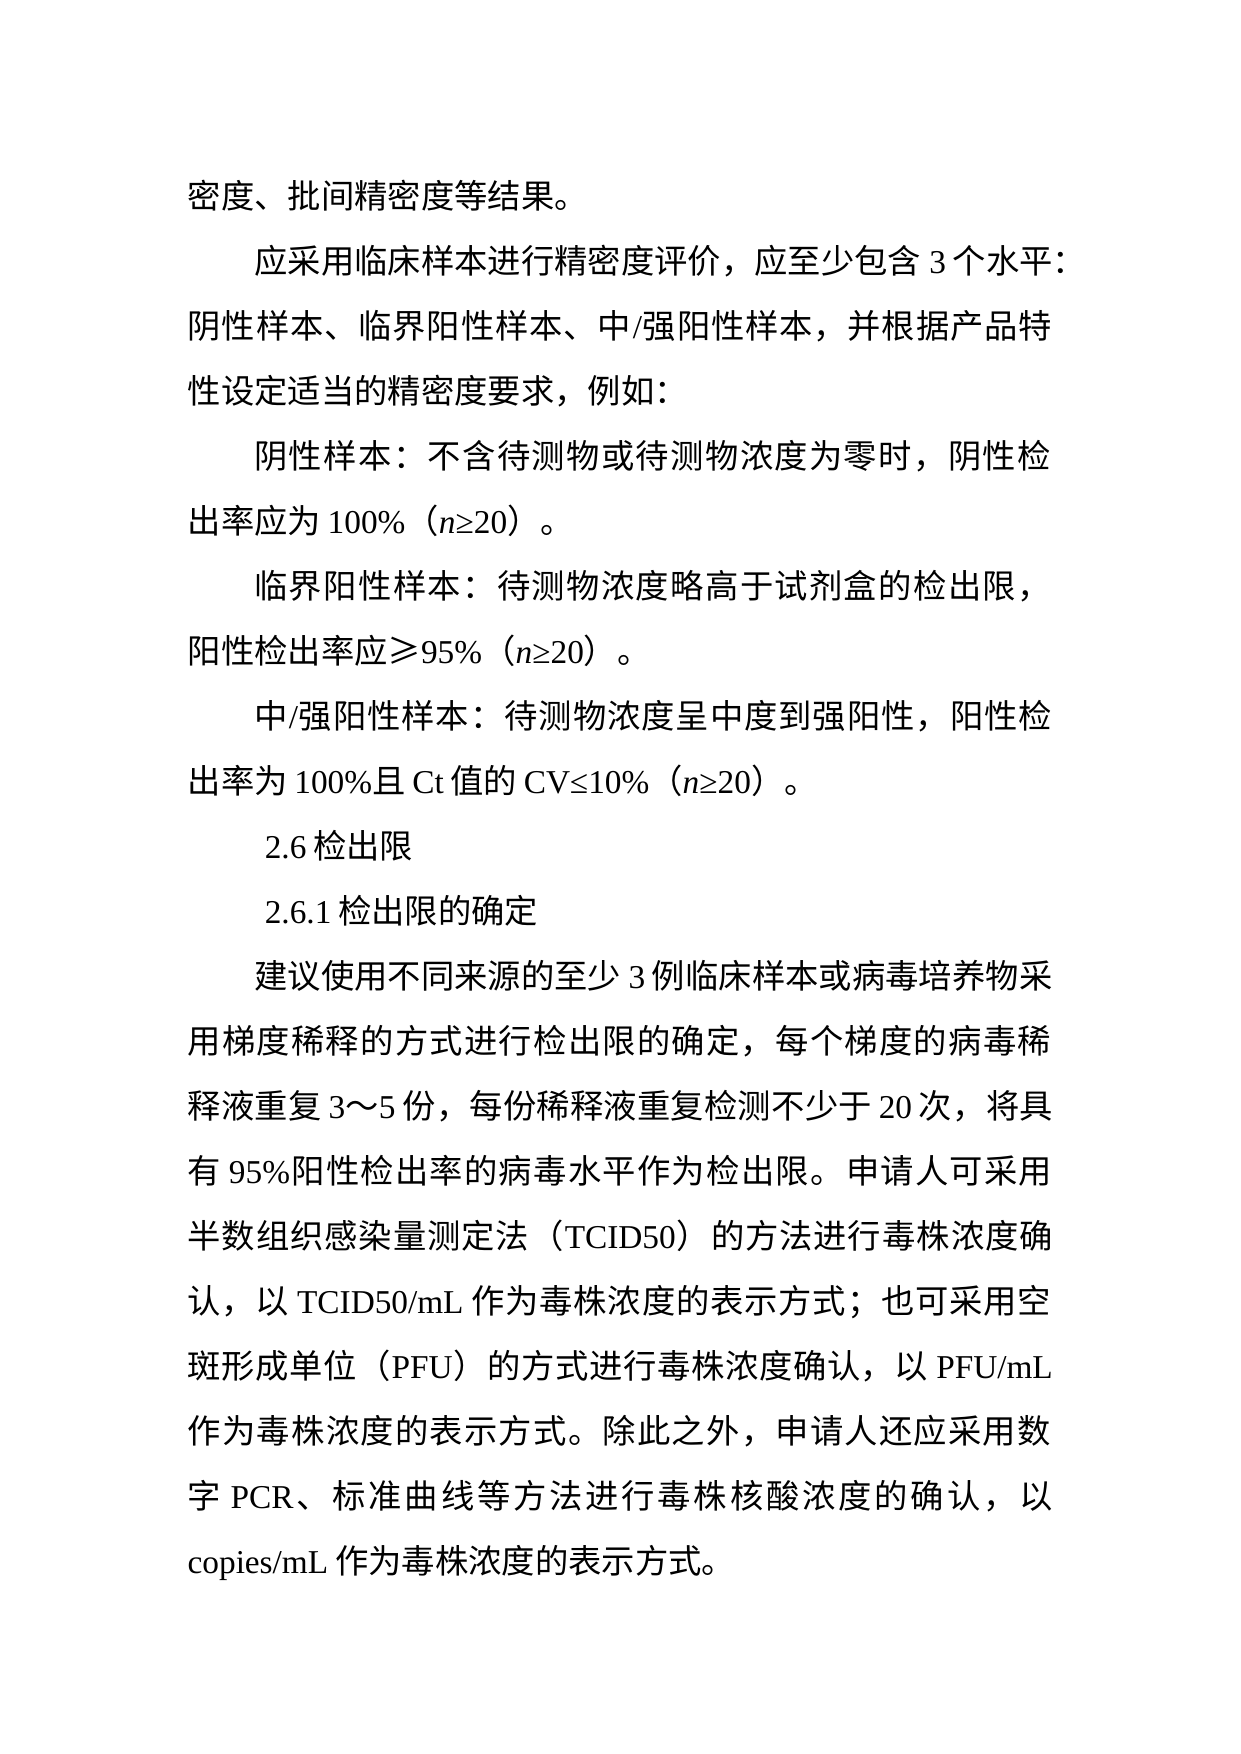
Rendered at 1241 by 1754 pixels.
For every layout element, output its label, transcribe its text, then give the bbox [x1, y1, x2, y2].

text 阴性样本：不含待测物或待测物浓度为零时，阴性检出率应为100%（n≥20）。 [187, 422, 1053, 552]
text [187, 162, 1053, 227]
text 临界阳性样本：待测物浓度略高于试剂盒的检出限，阳性检出率应≥95%（n≥20）。 [187, 552, 1053, 682]
text 中/强阳性样本：待测物浓度呈中度到强阳性，阳性检出率为100%且Ct值的CV≤10%（n≥20）。 [187, 682, 1053, 812]
text 建议使用不同来源的至少3例临床样本或病毒培养物采用梯度稀释的方式进行检出限的确定，每个梯度的病毒稀释液重复3～5份，每份稀释液重复检测不少于20次，将具有95%阳性检出率的病毒水平作为检出限。申请人可采用半数组织感染量测定法（TCID50）的方法进行毒株浓度确认，以TCID50/mL作为毒株浓度的表示方式；也可采用空斑形成单位（PFU）的方式进行毒株浓度确认，以PFU/mL作为毒株浓度的表示方式。除此之外，申请人还应采用数字PCR、标准曲线等方法进行毒株核酸浓度的确认，以copies/mL作为毒株浓度的表示方式。 [187, 942, 1053, 1592]
text 应采用临床样本进行精密度评价，应至少包含3个水平：阴性样本、临界阳性样本、中/强阳性样本，并根据产品特性设定适当的精密度要求，例如： [187, 227, 1053, 422]
text 2.6检出限 2.6.1检出限的确定 [231, 812, 1053, 942]
